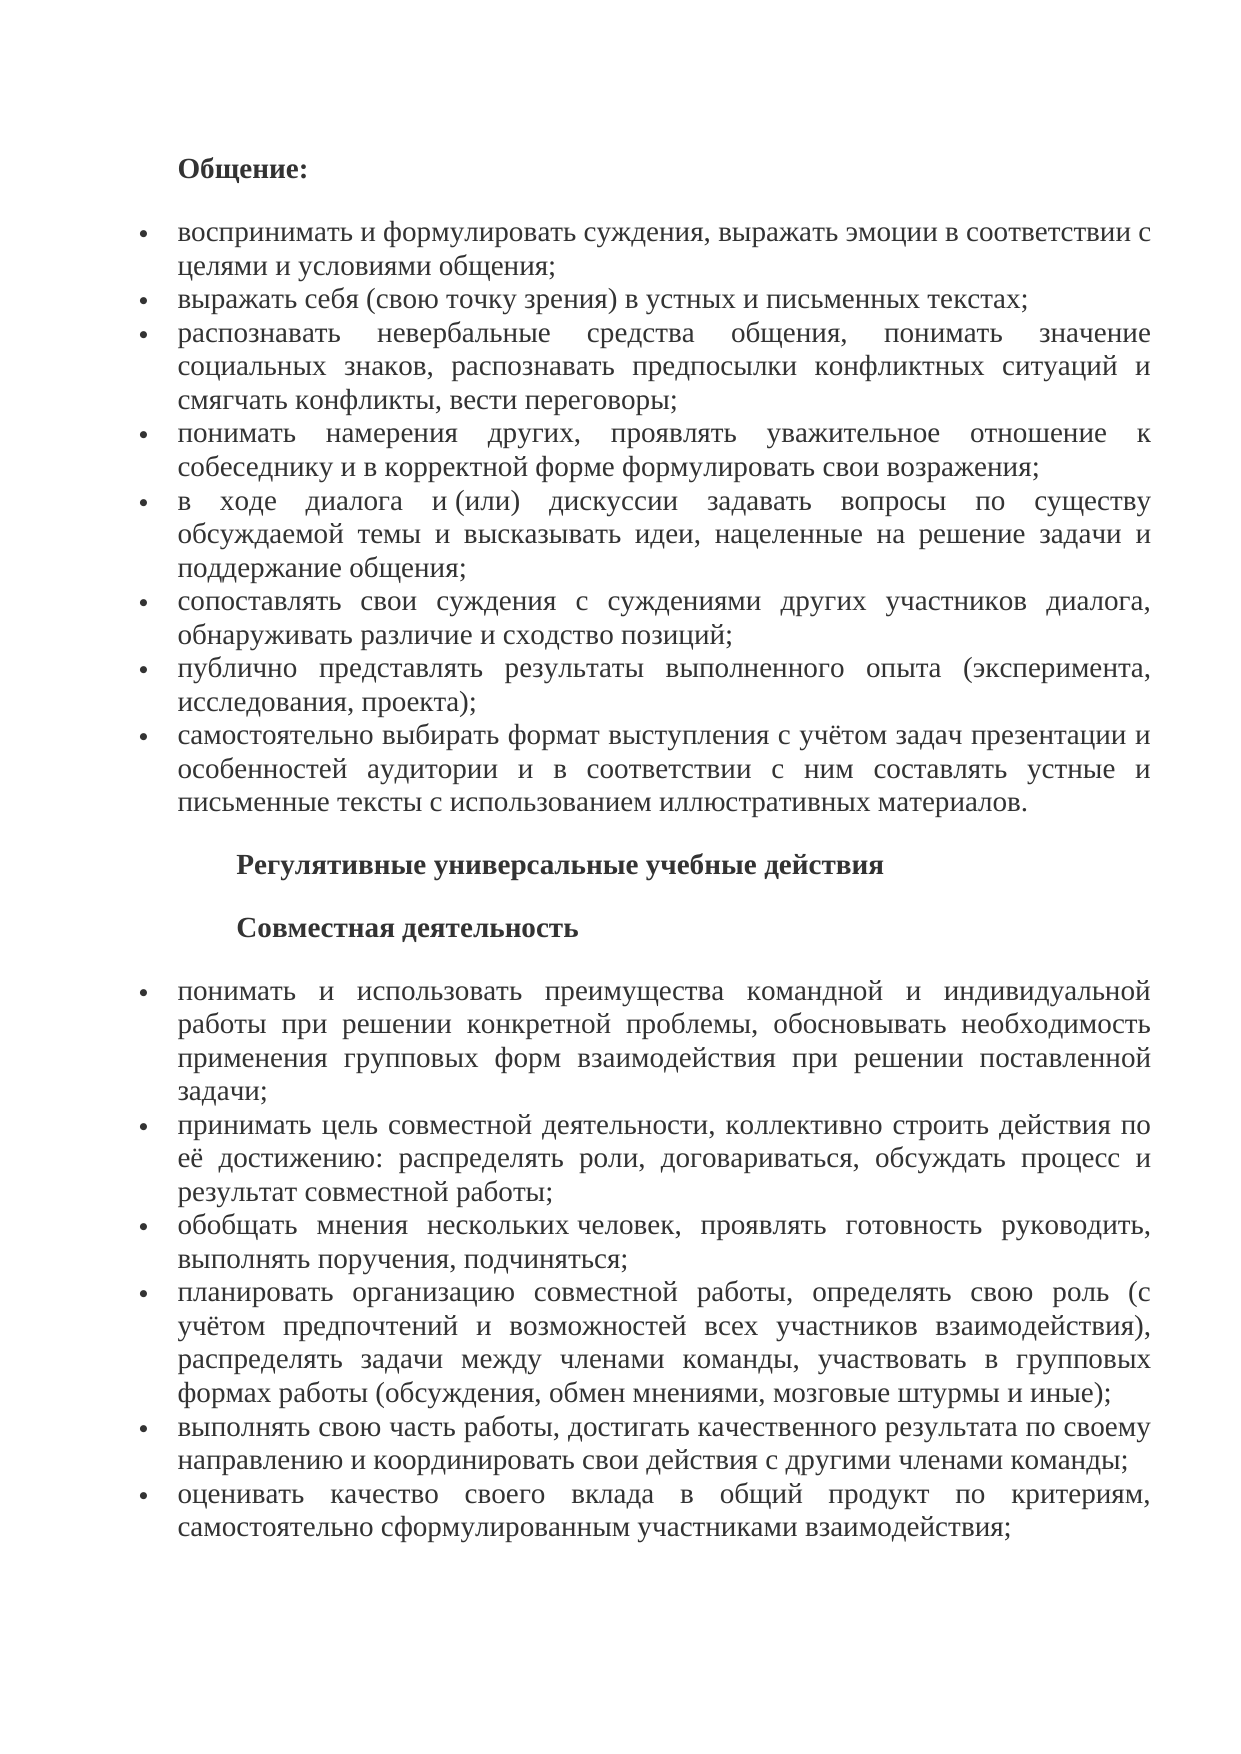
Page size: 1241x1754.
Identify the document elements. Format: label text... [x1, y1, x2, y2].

list выполнять свою часть работы, достигать качественного результата по своему направлению и координировать свои действия с другими членами команды; [140, 1409, 1152, 1476]
text Общение: [177, 152, 1152, 185]
list самостоятельно выбирать формат выступления с учётом задач презентации и особенностей аудитории и в соответствии с ним составлять устные и письменные тексты с использованием иллюстративных материалов. [140, 717, 1152, 818]
list публично представлять результаты выполненного опыта (эксперимента, исследования, проекта); [140, 650, 1152, 717]
text Регулятивные универсальные учебные действия [177, 847, 1152, 881]
list понимать намерения других, проявлять уважительное отношение к собеседнику и в корректной форме формулировать свои возражения; [140, 416, 1152, 483]
list сопоставлять свои суждения с суждениями других участников диалога, обнаруживать различие и сходство позиций; [140, 583, 1152, 650]
list планировать организацию совместной работы, определять свою роль (с учётом предпочтений и возможностей всех участников взаимодействия), распределять задачи между членами команды, участвовать в групповых формах работы (обсуждения, обмен мнениями, мозговые штурмы и иные); [140, 1274, 1152, 1409]
text Совместная деятельность [177, 910, 1152, 943]
list оценивать качество своего вклада в общий продукт по критериям, самостоятельно сформулированным участниками взаимодействия; [140, 1476, 1152, 1543]
list понимать и использовать преимущества командной и индивидуальной работы при решении конкретной проблемы, обосновывать необходимость применения групповых форм взаимодействия при решении поставленной задачи; [140, 973, 1152, 1107]
list распознавать невербальные средства общения, понимать значение социальных знаков, распознавать предпосылки конфликтных ситуаций и смягчать конфликты, вести переговоры; [140, 315, 1152, 416]
list выражать себя (свою точку зрения) в устных и письменных текстах; [140, 281, 1152, 315]
list обобщать мнения нескольких человек, проявлять готовность руководить, выполнять поручения, подчиняться; [140, 1207, 1152, 1274]
list в ходе диалога и (или) дискуссии задавать вопросы по существу обсуждаемой темы и высказывать идеи, нацеленные на решение задачи и поддержание общения; [140, 483, 1152, 583]
list воспринимать и формулировать суждения, выражать эмоции в соответствии с целями и условиями общения; [140, 214, 1152, 281]
list принимать цель совместной деятельности, коллективно строить действия по её достижению: распределять роли, договариваться, обсуждать процесс и результат совместной работы; [140, 1107, 1152, 1207]
